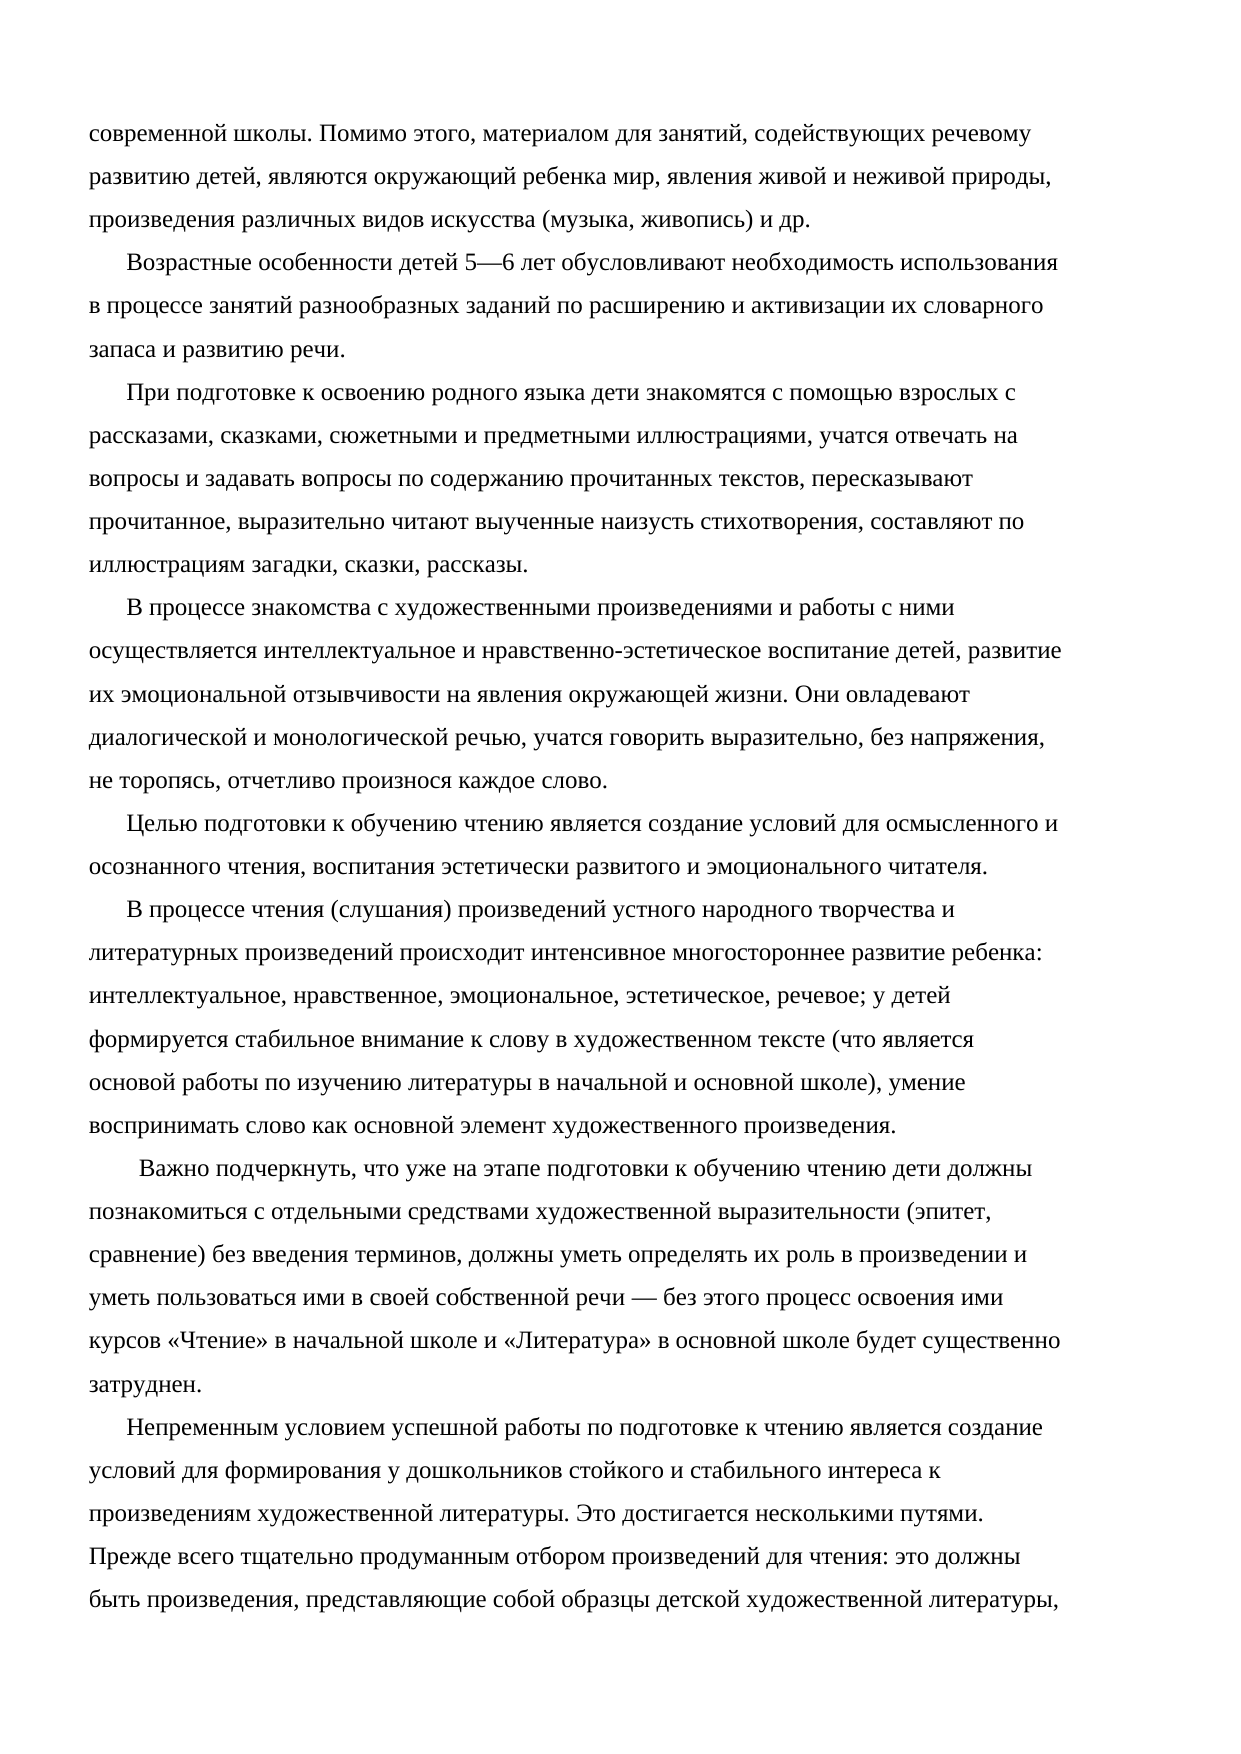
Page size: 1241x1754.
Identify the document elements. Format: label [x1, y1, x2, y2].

text [88, 1153, 1063, 1613]
text [88, 118, 1063, 1139]
